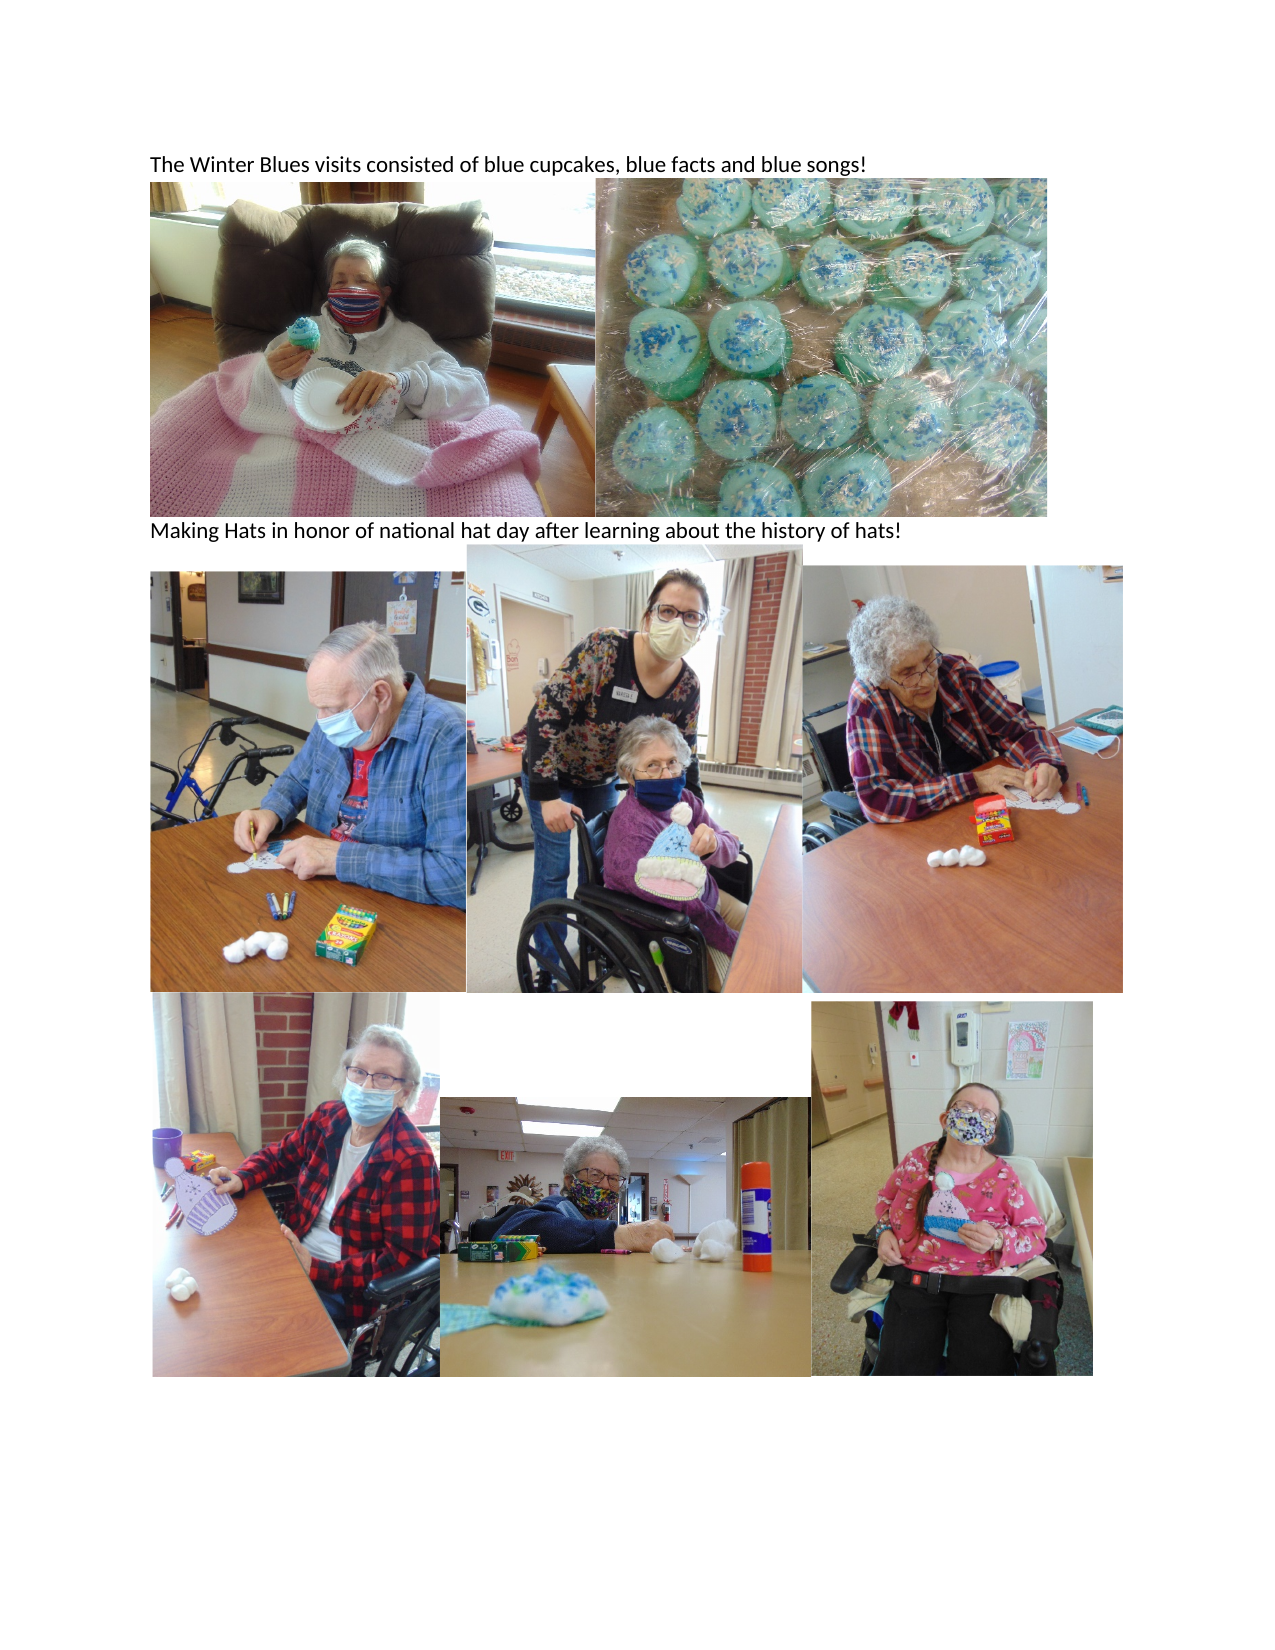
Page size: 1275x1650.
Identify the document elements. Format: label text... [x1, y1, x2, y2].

picture [151, 572, 466, 992]
picture [812, 1002, 1093, 1375]
picture [150, 178, 1048, 517]
picture [153, 993, 812, 1377]
picture [467, 545, 803, 993]
picture [803, 566, 1123, 993]
text The Winter Blues visits consisted of blue cupcakes, blue facts and blue songs! [150, 150, 1125, 178]
text Making Hats in honor of national hat day after learning about the history of hats! [150, 517, 1125, 545]
